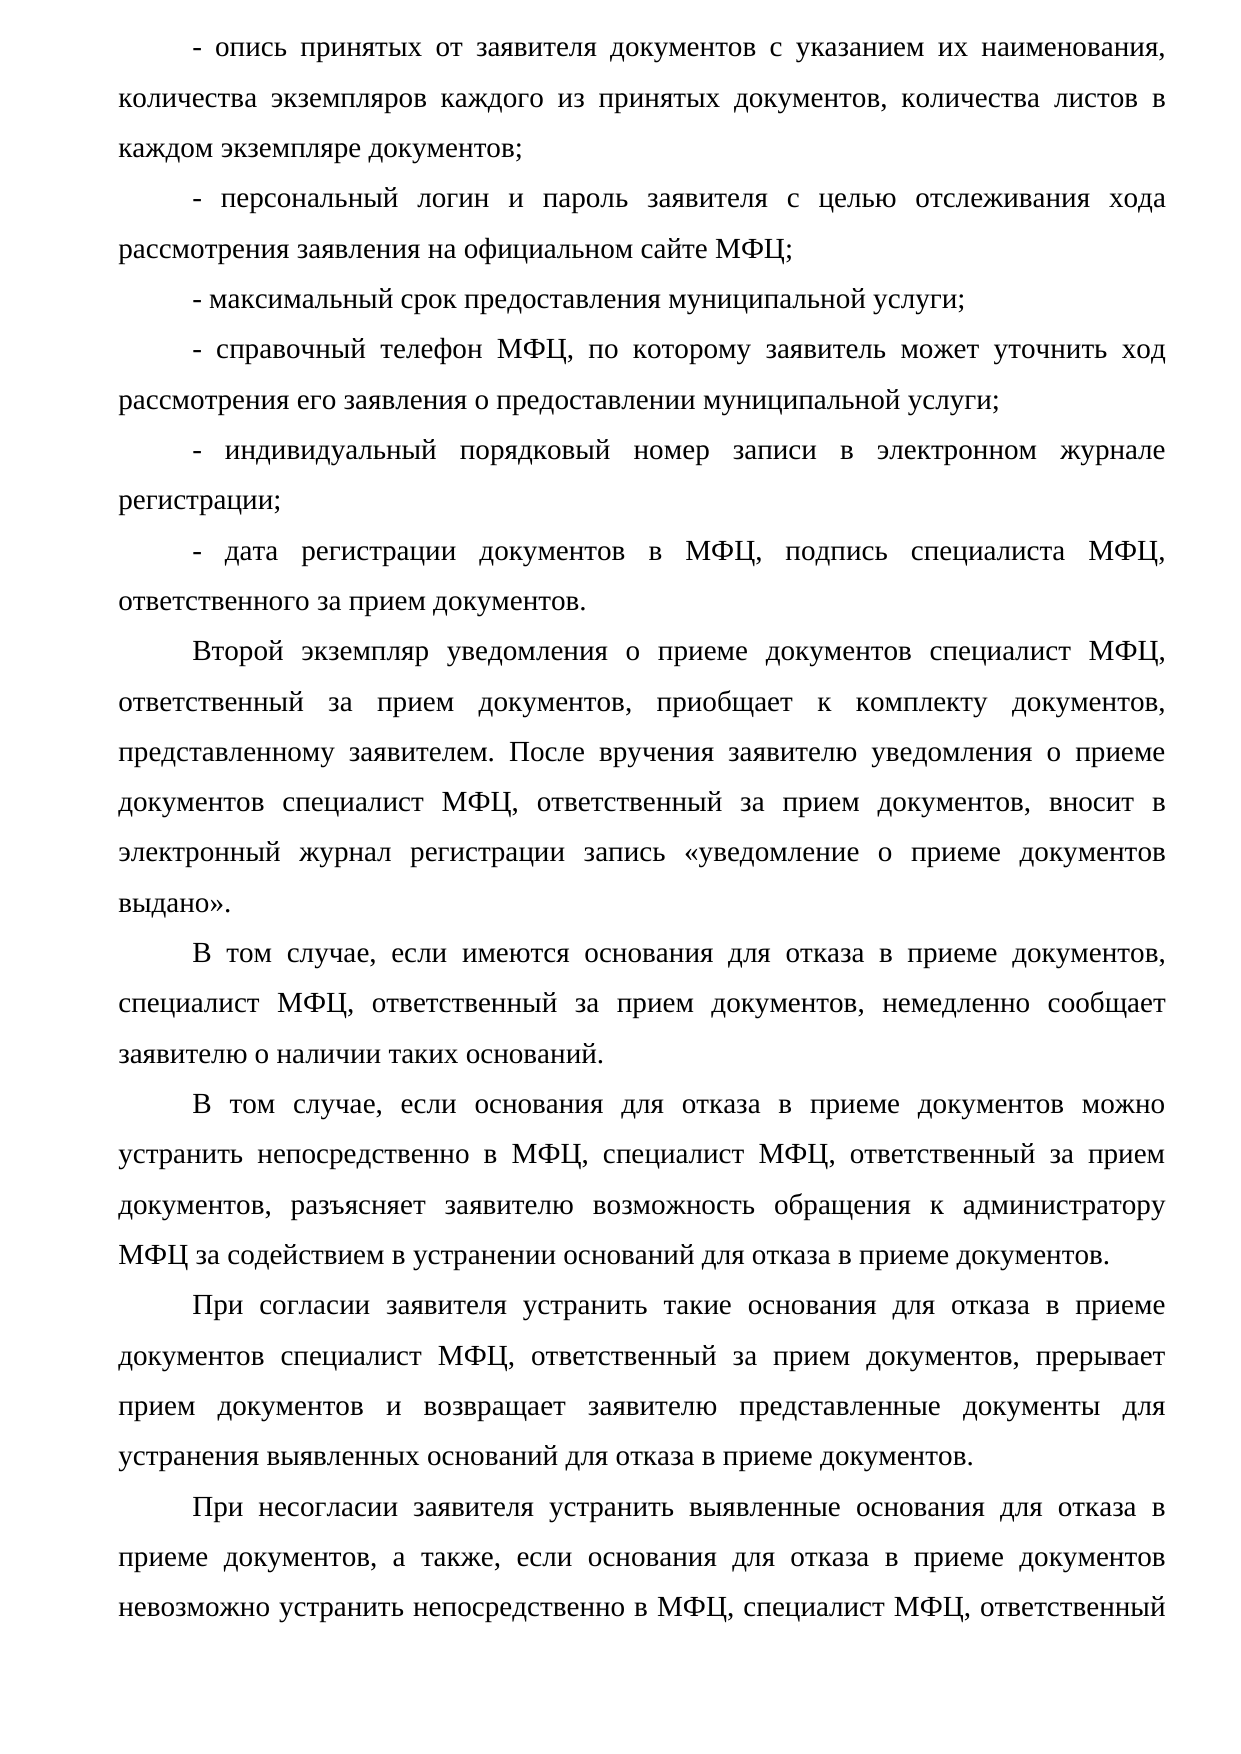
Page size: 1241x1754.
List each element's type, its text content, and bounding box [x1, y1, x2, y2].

text - персональный логин и пароль заявителя с целью отслеживания хода рассмотрения заявления на официальном сайте МФЦ; [118, 181, 1167, 264]
text - индивидуальный порядковый номер записи в электронном журнале регистрации; [118, 432, 1167, 516]
text - дата регистрации документов в МФЦ, подпись специалиста МФЦ, ответственного за прием документов. [118, 533, 1167, 617]
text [118, 1489, 1167, 1623]
text При согласии заявителя устранить такие основания для отказа в приеме документов специалист МФЦ, ответственный за прием документов, прерывает прием документов и возвращает заявителю представленные документы для устранения выявленных оснований для отказа в приеме документов. [118, 1287, 1167, 1472]
text - справочный телефон МФЦ, по которому заявитель может уточнить ход рассмотрения его заявления о предоставлении муниципальной услуги; [118, 331, 1167, 415]
text В том случае, если основания для отказа в приеме документов можно устранить непосредственно в МФЦ, специалист МФЦ, ответственный за прием документов, разъясняет заявителю возможность обращения к администратору МФЦ за содействием в устранении оснований для отказа в приеме документов. [118, 1086, 1167, 1271]
text Второй экземпляр уведомления о приеме документов специалист МФЦ, ответственный за прием документов, приобщает к комплекту документов, представленному заявителем. После вручения заявителю уведомления о приеме документов специалист МФЦ, ответственный за прием документов, вносит в электронный журнал регистрации запись «уведомление о приеме документов выдано». [118, 633, 1167, 918]
text В том случае, если имеются основания для отказа в приеме документов, специалист МФЦ, ответственный за прием документов, немедленно сообщает заявителю о наличии таких оснований. [118, 935, 1167, 1069]
text - опись принятых от заявителя документов с указанием их наименования, количества экземпляров каждого из принятых документов, количества листов в каждом экземпляре документов; [118, 29, 1167, 164]
text - максимальный срок предоставления муниципальной услуги; [118, 281, 1167, 315]
